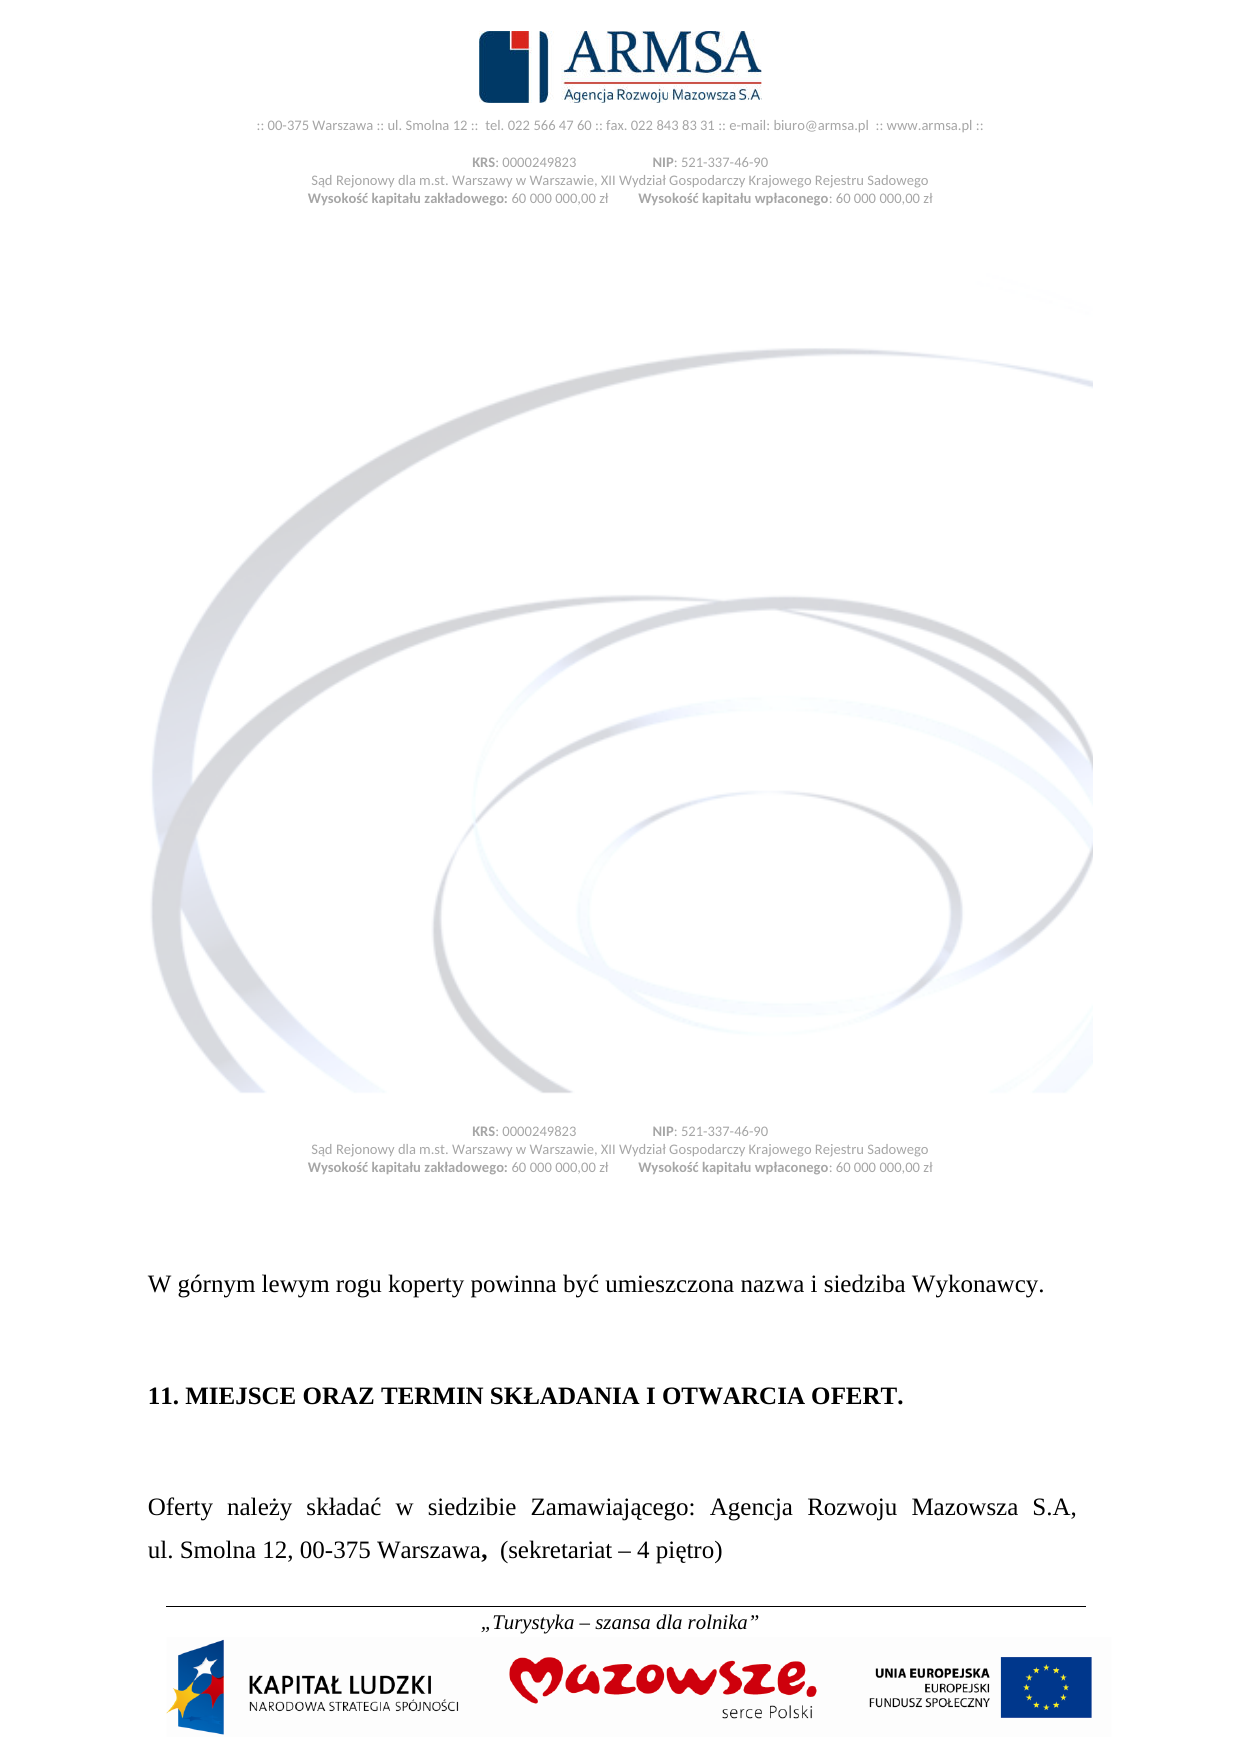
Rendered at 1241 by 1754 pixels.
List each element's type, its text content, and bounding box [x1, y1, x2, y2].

text W górnym lewym rogu koperty powinna być umieszczona nazwa i siedziba Wykonawcy. [148, 1269, 1092, 1298]
picture [479, 31, 762, 103]
text 11. MIEJSCE ORAZ TERMIN SKŁADANIA I OTWARCIA OFERT. [148, 1381, 1092, 1409]
picture [166, 1637, 1112, 1737]
text Oferty należy składać w siedzibie Zamawiającego: Agencja Rozwoju Mazowsza S.A, ul. Smolna 12, 00-375 Warszawa, (sekretariat – 4 piętro) [148, 1492, 1092, 1564]
